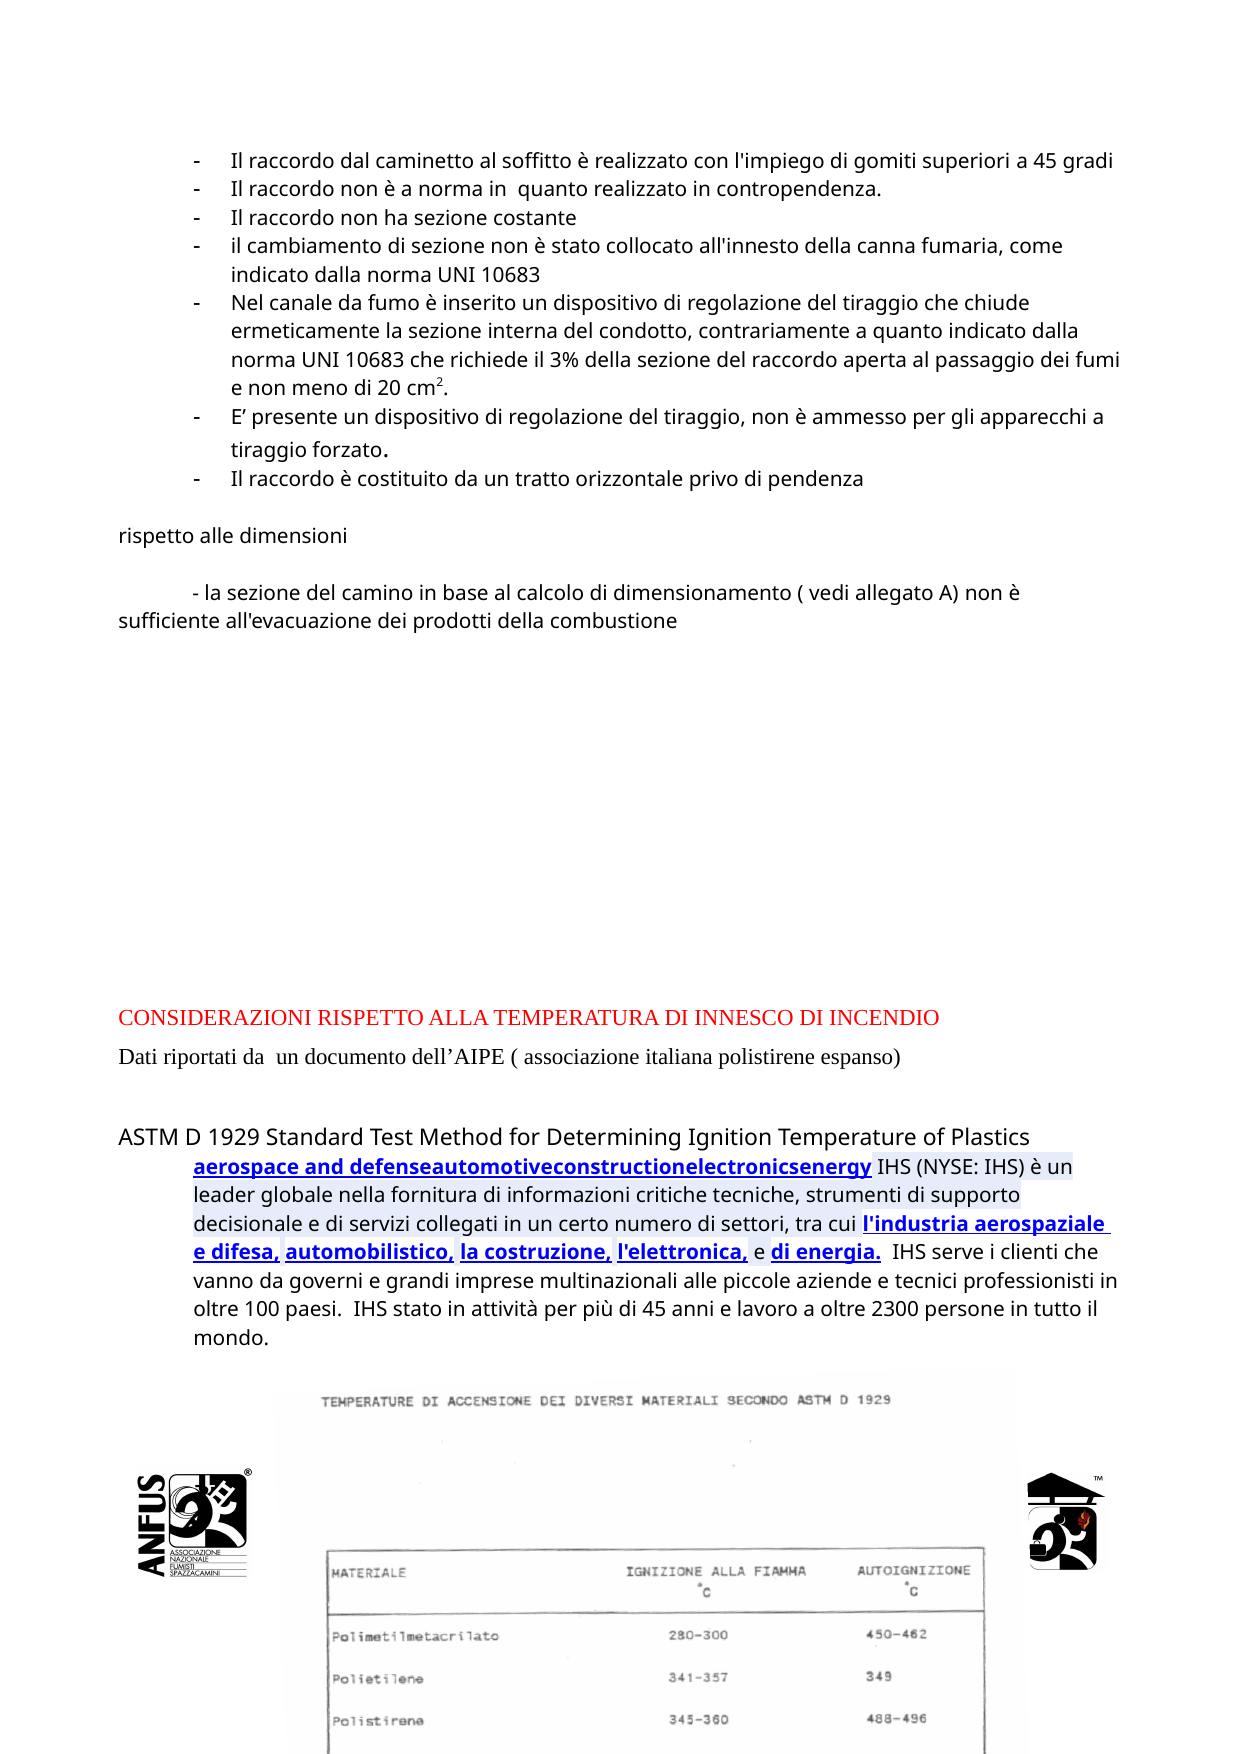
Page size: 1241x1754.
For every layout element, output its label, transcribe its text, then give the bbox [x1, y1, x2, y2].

picture [135, 1466, 253, 1579]
list Il raccordo dal caminetto al soffitto è realizzato con l'impiego di gomiti superiori a 45 gradi [193, 146, 1122, 174]
list Il raccordo è costituito da un tratto orizzontale privo di pendenza [193, 464, 1122, 493]
list Il raccordo non è a norma in quanto realizzato in contropendenza. [193, 174, 1122, 203]
list il cambiamento di sezione non è stato collocato all'innesto della canna fumaria, come indicato dalla norma UNI 10683 [193, 231, 1122, 288]
list E’ presente un dispositivo di regolazione del tiraggio, non è ammesso per gli apparecchi a tiraggio forzato. [193, 402, 1122, 464]
text CONSIDERAZIONI RISPETTO ALLA TEMPERATURA DI INNESCO DI INCENDIO [118, 1004, 1122, 1031]
list Il raccordo non ha sezione costante [193, 203, 1122, 231]
text Dati riportati da un documento dell’AIPE ( associazione italiana polistirene espanso) [118, 1043, 1122, 1069]
list ASTM D 1929 Standard Test Method for Determining Ignition Temperature of Plastics IHS (NYSE: IHS) is a leading global provider of critical technical information, decision-support tools and related services in a number of industries including aerospace and defense , automotive , construction , electronics , and energy . IHS (NYSE: IHS) è un leader globale nella fornitura di informazioni critiche tecniche, strumenti di supporto decisionale e di servizi collegati in un certo numero di settori, tra cui l'industria aerospaziale e difesa, automobilistico, la costruzione, l'elettronica, e di energia. IHS serves customers ranging from large governments and multinational corporations to smaller companies and technical professionals in more than 100 countries. IHS serve i clienti che vanno da governi e grandi imprese multinazionali alle piccole aziende e tecnici professionisti in oltre 100 paesi. IHS been in business for more than 45 years and employ more than 2,300 people around the world. IHS stato in attività per più di 45 anni e lavoro a oltre 2300 persone in tutto il mondo. [118, 1121, 1122, 1351]
list Nel canale da fumo è inserito un dispositivo di regolazione del tiraggio che chiude ermeticamente la sezione interna del condotto, contrariamente a quanto indicato dalla norma UNI 10683 che richiede il 3% della sezione del raccordo aperta al passaggio dei fumi e non meno di 20 cm2. [193, 288, 1122, 402]
text - la sezione del camino in base al calcolo di dimensionamento ( vedi allegato A) non è sufficiente all'evacuazione dei prodotti della combustione [118, 578, 1122, 635]
text rispetto alle dimensioni [118, 521, 1122, 550]
picture [1027, 1469, 1109, 1573]
